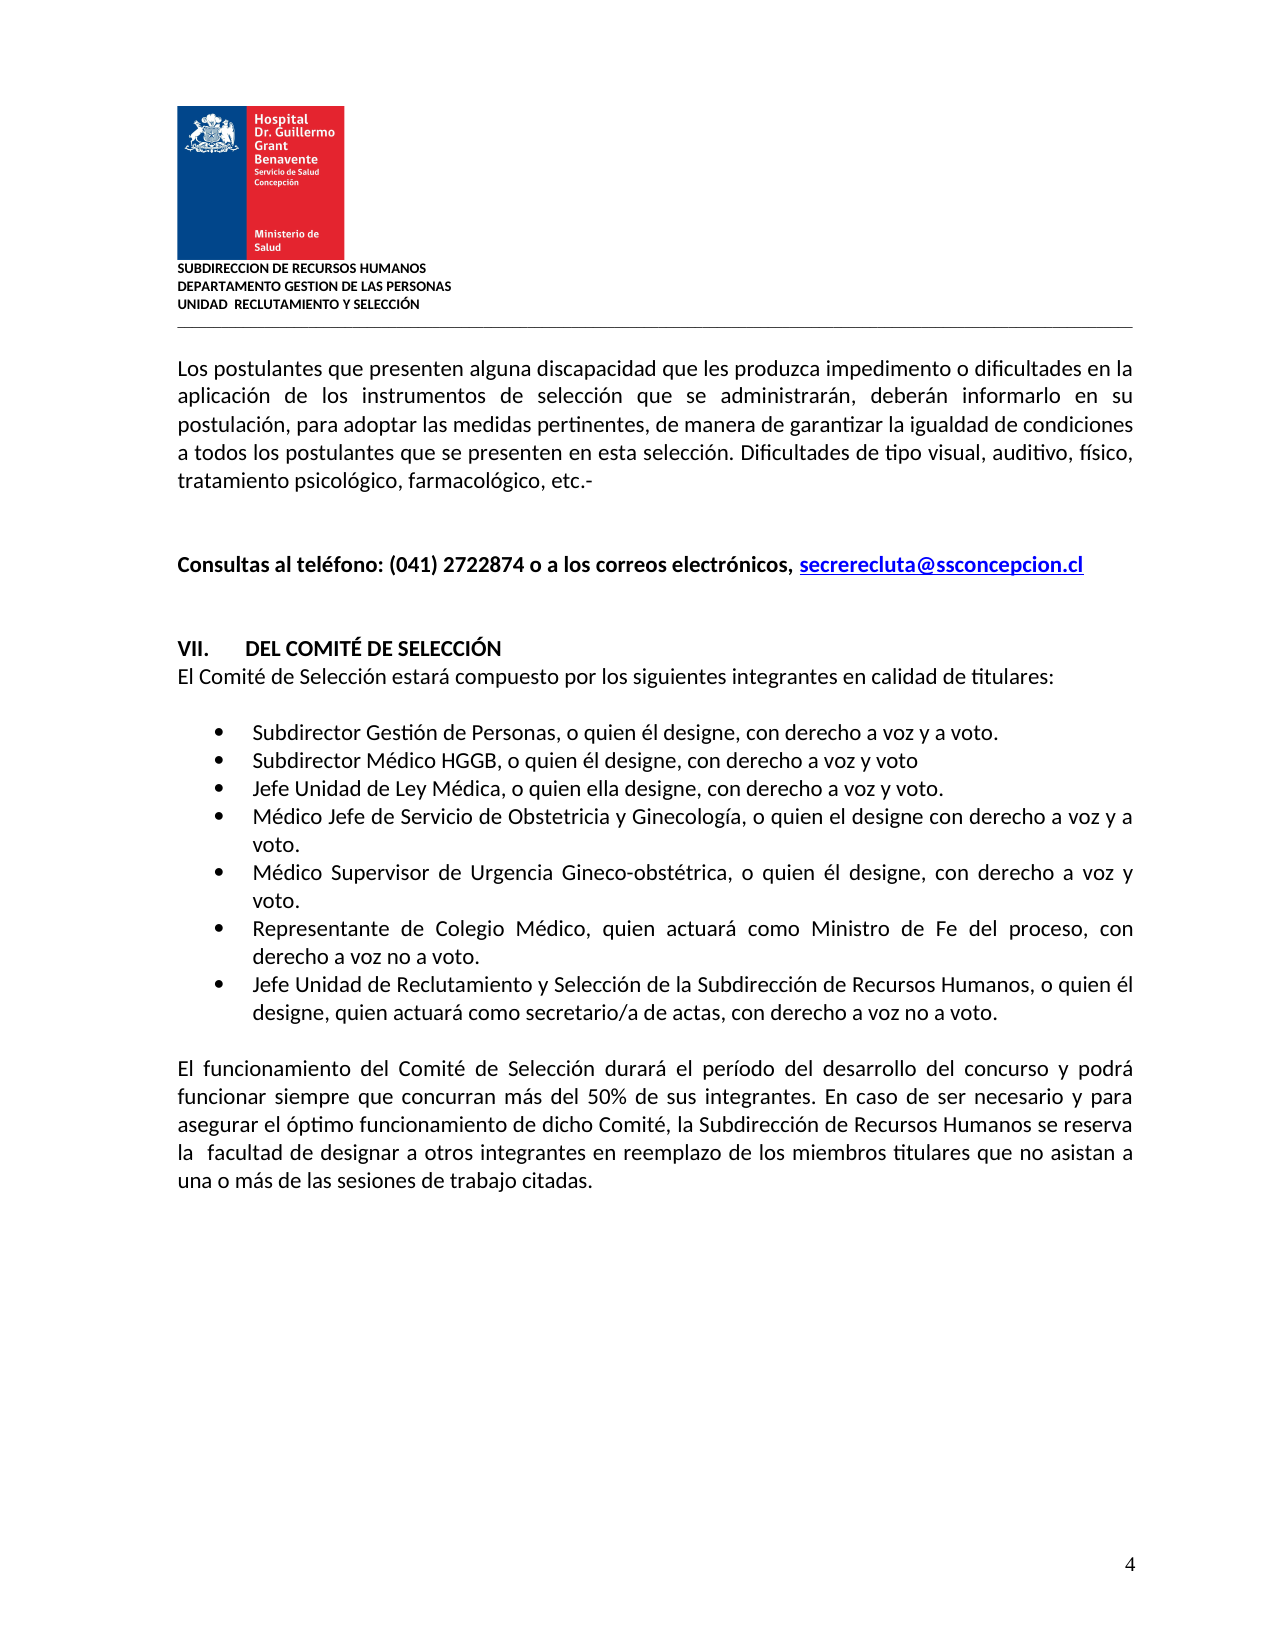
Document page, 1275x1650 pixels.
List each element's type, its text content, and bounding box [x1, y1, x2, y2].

text El Comité de Selección estará compuesto por los siguientes integrantes en calidad de titulares: [177, 662, 1135, 690]
list Médico Jefe de Servicio de Obstetricia y Ginecología, o quien el designe con derecho a voz y a voto. [215, 802, 1135, 858]
list Jefe Unidad de Ley Médica, o quien ella designe, con derecho a voz y voto. [215, 774, 1135, 802]
list Médico Supervisor de Urgencia Gineco-obstétrica, o quien él designe, con derecho a voz y voto. [215, 858, 1135, 914]
text VII. DEL COMITÉ DE SELECCIÓN [177, 634, 1135, 662]
list Subdirector Médico HGGB, o quien él designe, con derecho a voz y voto [215, 746, 1135, 774]
list Jefe Unidad de Reclutamiento y Selección de la Subdirección de Recursos Humanos, o quien él designe, quien actuará como secretario/a de actas, con derecho a voz no a voto. [215, 970, 1135, 1026]
list Representante de Colegio Médico, quien actuará como Ministro de Fe del proceso, con derecho a voz no a voto. [215, 914, 1135, 970]
text Consultas al teléfono: (041) 2722874 o a los correos electrónicos, secrerecluta@ssconcepcion.cl [177, 550, 1135, 578]
list Subdirector Gestión de Personas, o quien él designe, con derecho a voz y a voto. [215, 718, 1135, 746]
text El funcionamiento del Comité de Selección durará el período del desarrollo del concurso y podrá funcionar siempre que concurran más del 50% de sus integrantes. En caso de ser necesario y para asegurar el óptimo funcionamiento de dicho Comité, la Subdirección de Recursos Humanos se reserva la facultad de designar a otros integrantes en reemplazo de los miembros titulares que no asistan a una o más de las sesiones de trabajo citadas. [177, 1054, 1135, 1194]
text Los postulantes que presenten alguna discapacidad que les produzca impedimento o dificultades en la aplicación de los instrumentos de selección que se administrarán, deberán informarlo en su postulación, para adoptar las medidas pertinentes, de manera de garantizar la igualdad de condiciones a todos los postulantes que se presenten en esta selección. Dificultades de tipo visual, auditivo, físico, tratamiento psicológico, farmacológico, etc.- [177, 354, 1135, 494]
